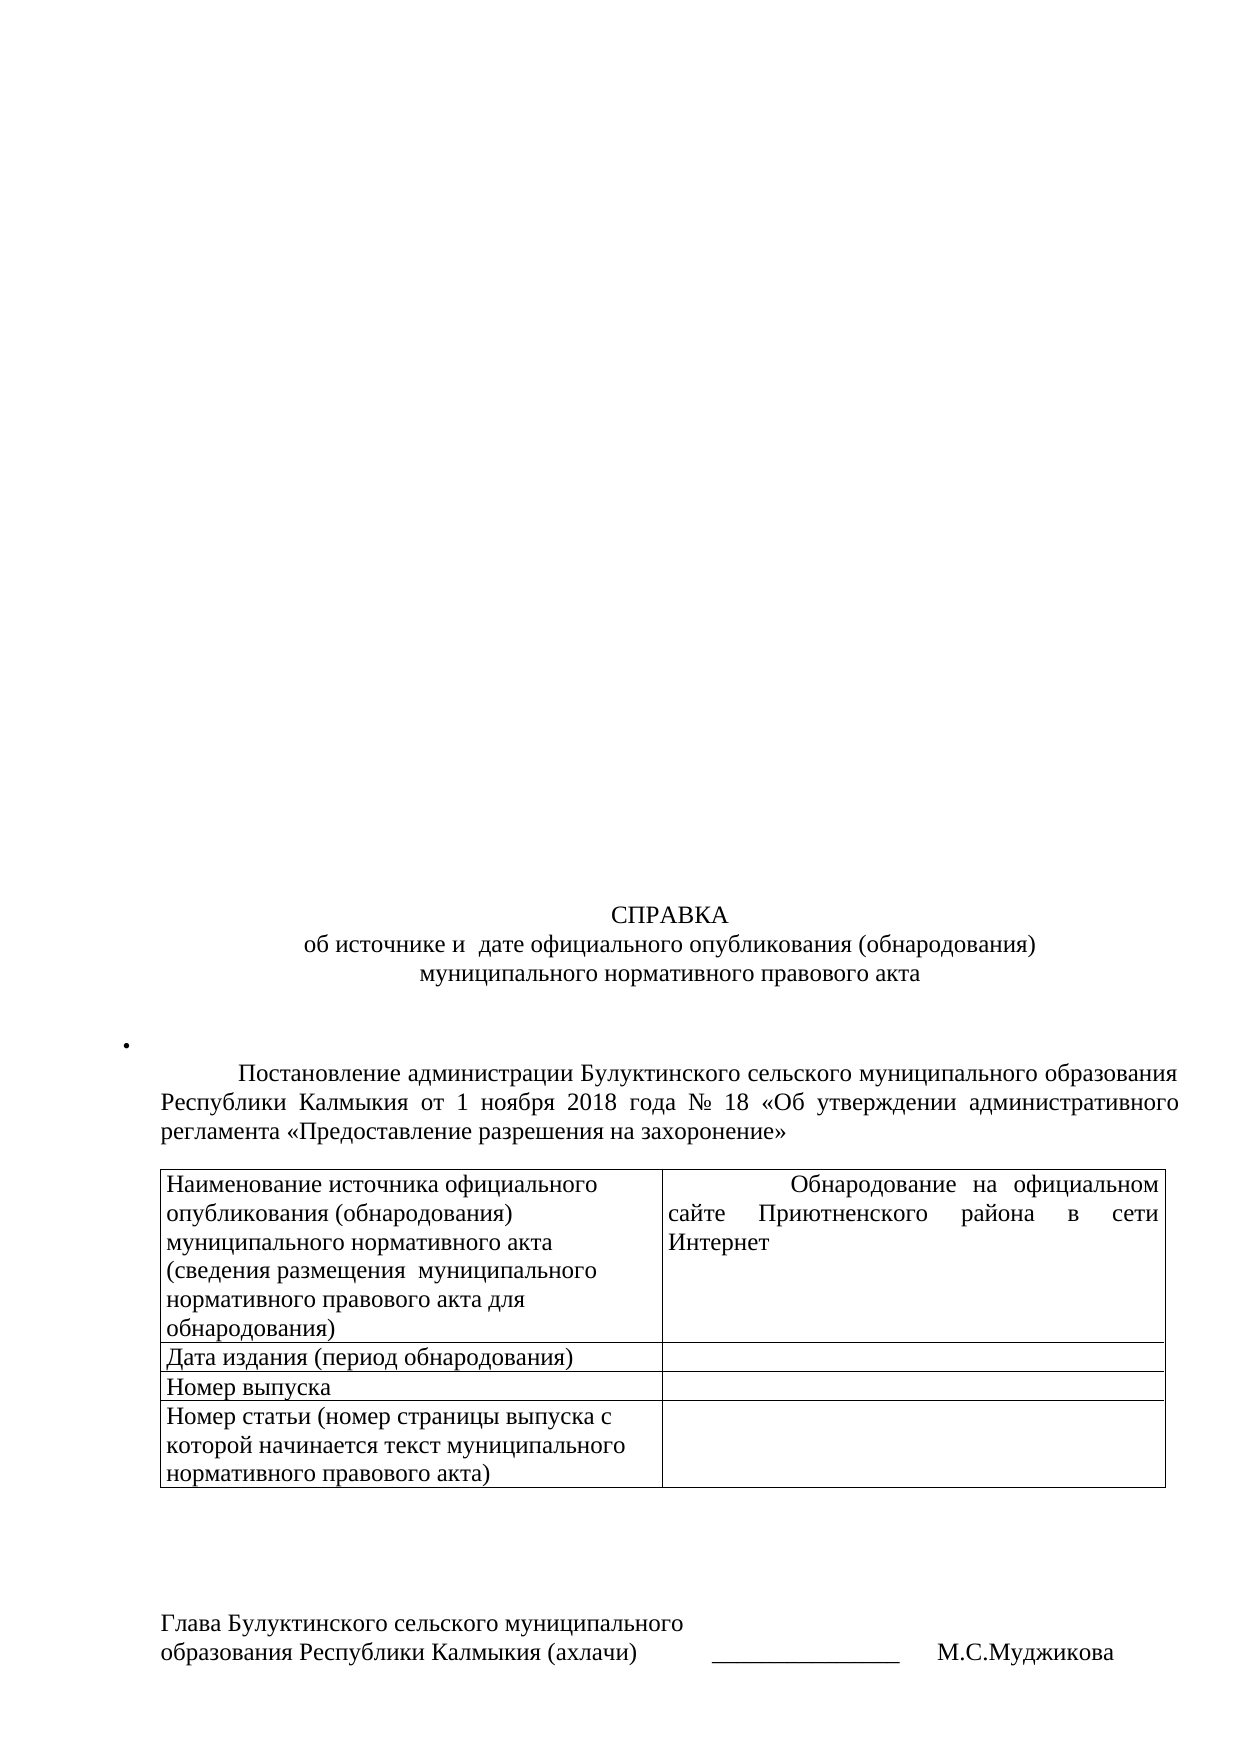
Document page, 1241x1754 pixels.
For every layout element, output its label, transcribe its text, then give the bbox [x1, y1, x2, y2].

text муниципального нормативного правового акта [160, 958, 1179, 986]
text об источнике и дате официального опубликования (обнародования) [160, 929, 1179, 958]
text Глава Булуктинского сельского муниципального [160, 1608, 1179, 1637]
table_cell [663, 1400, 1165, 1487]
table_cell Номер выпуска [161, 1372, 662, 1400]
table_cell [663, 1371, 1165, 1400]
text СПРАВКА [160, 900, 1179, 929]
table_cell [663, 1342, 1165, 1371]
text образования Республики Калмыкия (ахлачи) _______________ М.С.Муджикова [160, 1637, 1179, 1666]
table_cell Дата издания (период обнародования) [161, 1343, 662, 1371]
table_header Обнародование на официальном сайте Приютненского района в сети Интернет [663, 1170, 1165, 1342]
table_cell Номер статьи (номер страницы выпуска с которой начинается текст муниципального нормативного правового акта) [161, 1401, 662, 1487]
text Постановление администрации Булуктинского сельского муниципального образования Республики Калмыкия от 1 ноября 2018 года № 18 «Об утверждении административного регламента «Предоставление разрешения на захоронение» [160, 1058, 1179, 1145]
table_header Наименование источника официального опубликования (обнародования) муниципального нормативного акта (сведения размещения муниципального нормативного правового акта для обнародования) [161, 1170, 662, 1342]
